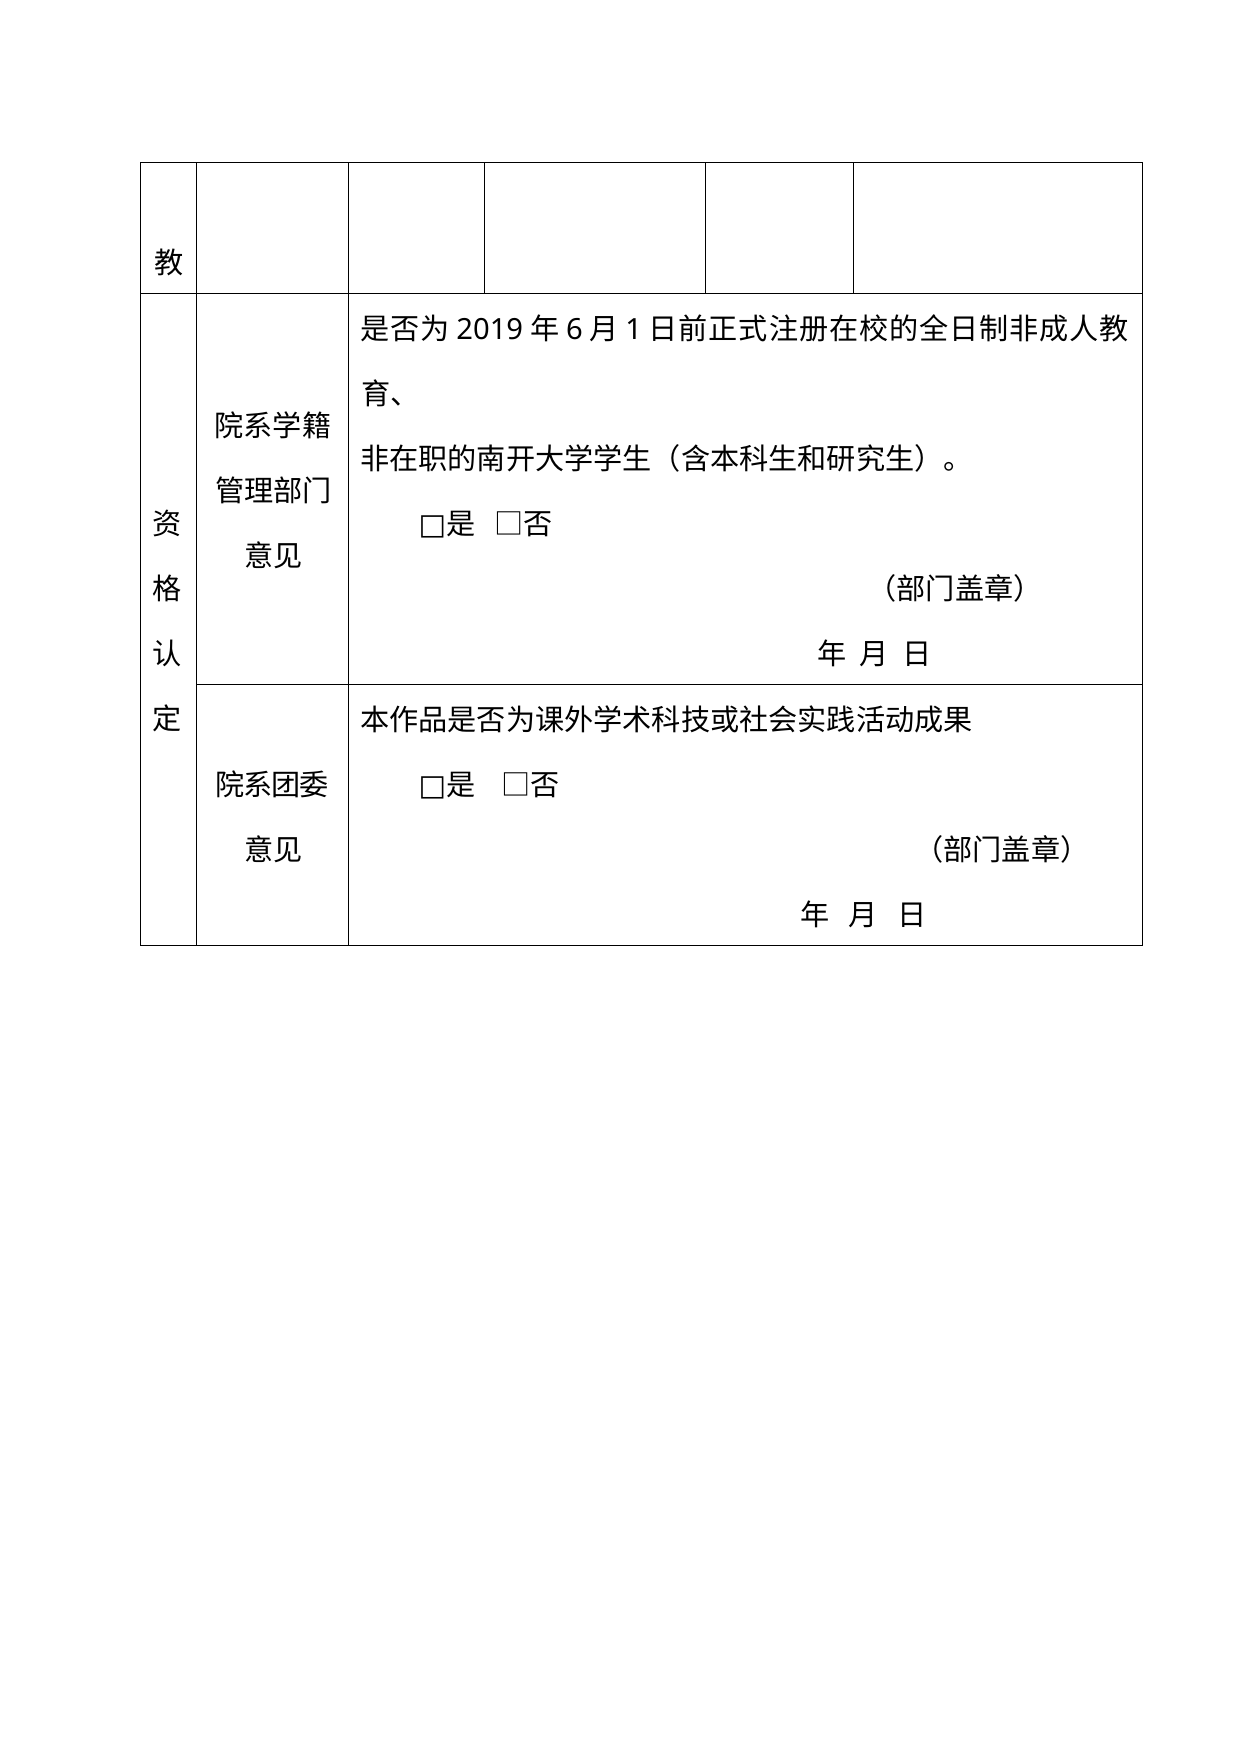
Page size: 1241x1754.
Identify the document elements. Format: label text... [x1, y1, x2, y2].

table_cell 是否为2019年6月1日前正式注册在校的全日制非成人教育、 非在职的南开大学学生（含本科生和研究生）。 □是 □否 （部门盖章） 年 月 日 [349, 294, 1142, 684]
table_cell 资 格 认 定 [141, 294, 196, 945]
table_cell 院系学籍管理部门意见 [197, 294, 348, 684]
table_cell [485, 163, 705, 293]
table_cell [197, 163, 348, 293]
table_cell [349, 163, 484, 293]
table_cell [854, 163, 1142, 293]
table_cell [706, 163, 853, 293]
table_cell 本作品是否为课外学术科技或社会实践活动成果 □是 □否 （部门盖章） 年 月 日 [349, 685, 1142, 945]
table_cell 院系团委意见 [197, 685, 348, 945]
